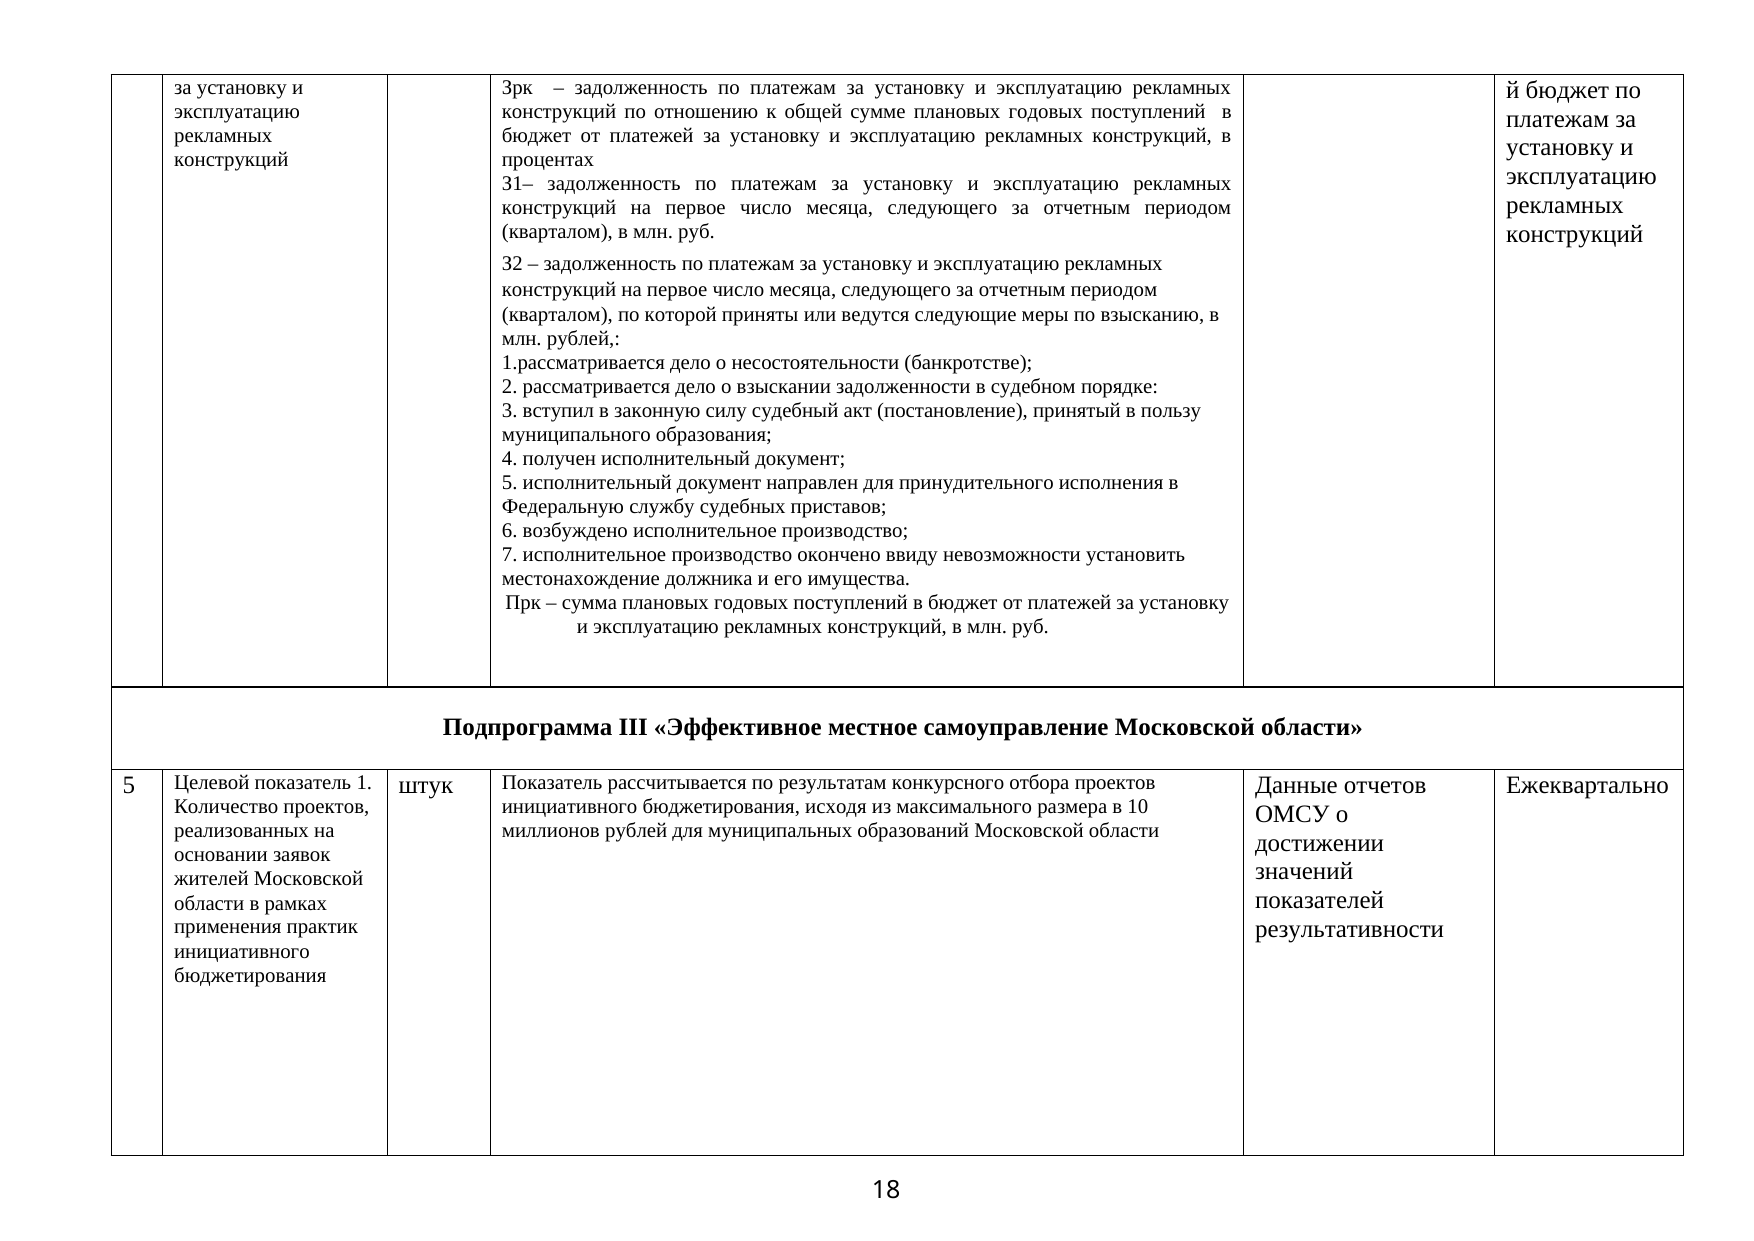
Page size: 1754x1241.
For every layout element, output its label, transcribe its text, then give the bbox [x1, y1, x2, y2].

table_cell % [388, 75, 490, 686]
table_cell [1495, 75, 1683, 686]
table_cell 4 [112, 75, 162, 686]
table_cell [1244, 770, 1494, 1155]
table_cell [163, 770, 387, 1155]
table_cell штук [388, 770, 490, 1155]
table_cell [491, 75, 1243, 686]
table_cell Подпрограмма III «Эффективное местное самоуправление Московской области» [112, 688, 1683, 769]
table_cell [491, 770, 1243, 1155]
table_cell 5 [112, 770, 162, 1155]
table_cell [1244, 75, 1494, 686]
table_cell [163, 75, 387, 686]
table_cell Ежеквартально [1495, 770, 1683, 1155]
